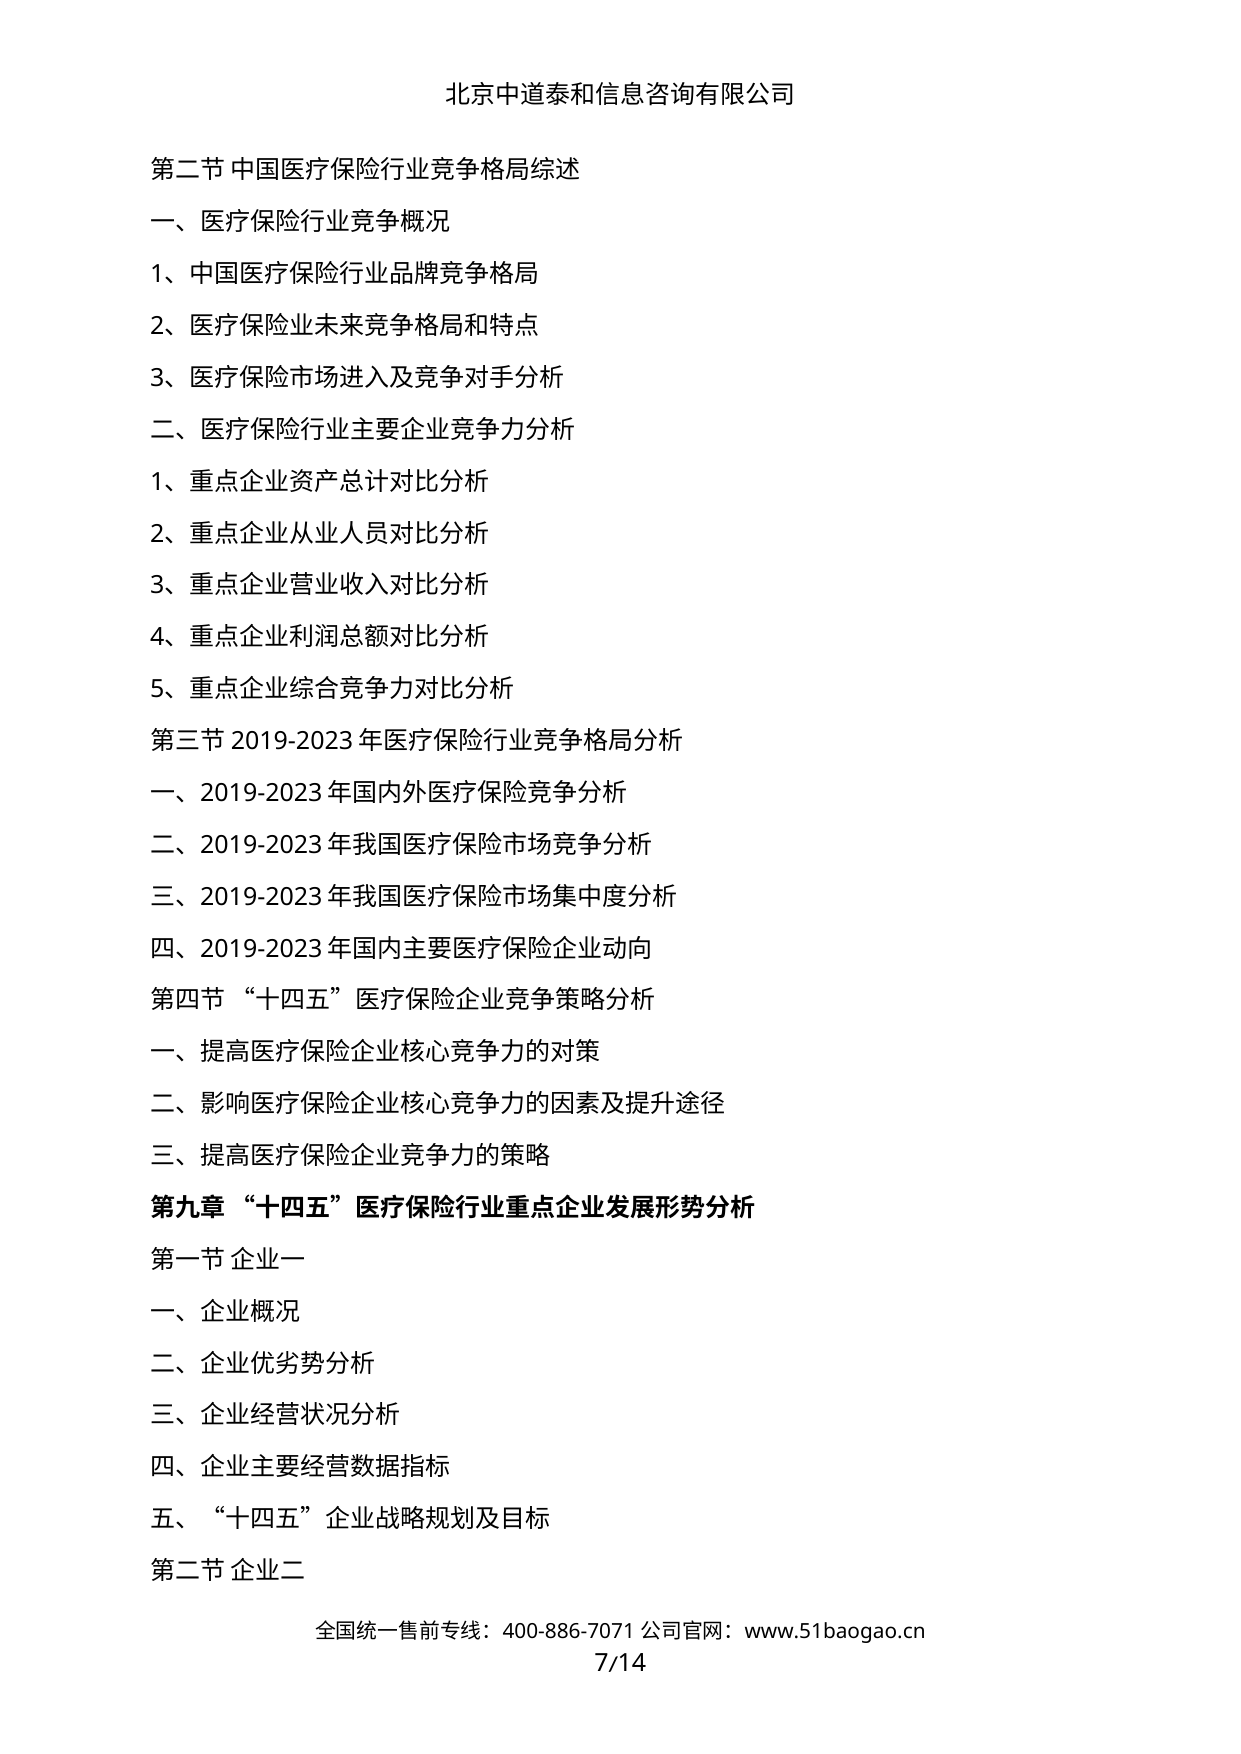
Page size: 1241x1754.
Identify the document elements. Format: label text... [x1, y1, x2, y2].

text 第三节 2019-2023年医疗保险行业竞争格局分析 [150, 721, 1090, 757]
text 3、重点企业营业收入对比分析 [150, 565, 1090, 601]
text 4、重点企业利润总额对比分析 [150, 617, 1090, 653]
text 第二节 中国医疗保险行业竞争格局综述 [150, 150, 1090, 186]
text 三、企业经营状况分析 [150, 1395, 1090, 1431]
text 5、重点企业综合竞争力对比分析 [150, 669, 1090, 705]
text 一、2019-2023年国内外医疗保险竞争分析 [150, 772, 1090, 809]
text 第九章 “十四五”医疗保险行业重点企业发展形势分析 [150, 1187, 1090, 1224]
text 三、提高医疗保险企业竞争力的策略 [150, 1136, 1090, 1172]
text 2、重点企业从业人员对比分析 [150, 513, 1090, 549]
text 1、重点企业资产总计对比分析 [150, 461, 1090, 497]
text 一、提高医疗保险企业核心竞争力的对策 [150, 1032, 1090, 1068]
text 五、“十四五”企业战略规划及目标 [150, 1499, 1090, 1535]
text 四、2019-2023年国内主要医疗保险企业动向 [150, 928, 1090, 964]
text 二、企业优劣势分析 [150, 1343, 1090, 1379]
text 第二节 企业二 [150, 1551, 1090, 1587]
text 1、中国医疗保险行业品牌竞争格局 [150, 254, 1090, 290]
text 2、医疗保险业未来竞争格局和特点 [150, 306, 1090, 342]
text 四、企业主要经营数据指标 [150, 1447, 1090, 1483]
text 二、医疗保险行业主要企业竞争力分析 [150, 409, 1090, 446]
text 一、医疗保险行业竞争概况 [150, 202, 1090, 238]
text 二、2019-2023年我国医疗保险市场竞争分析 [150, 824, 1090, 861]
text 第一节 企业一 [150, 1239, 1090, 1276]
text 一、企业概况 [150, 1291, 1090, 1327]
text 第四节 “十四五”医疗保险企业竞争策略分析 [150, 980, 1090, 1016]
text 二、影响医疗保险企业核心竞争力的因素及提升途径 [150, 1084, 1090, 1120]
text 三、2019-2023年我国医疗保险市场集中度分析 [150, 876, 1090, 912]
text 3、医疗保险市场进入及竞争对手分析 [150, 357, 1090, 394]
